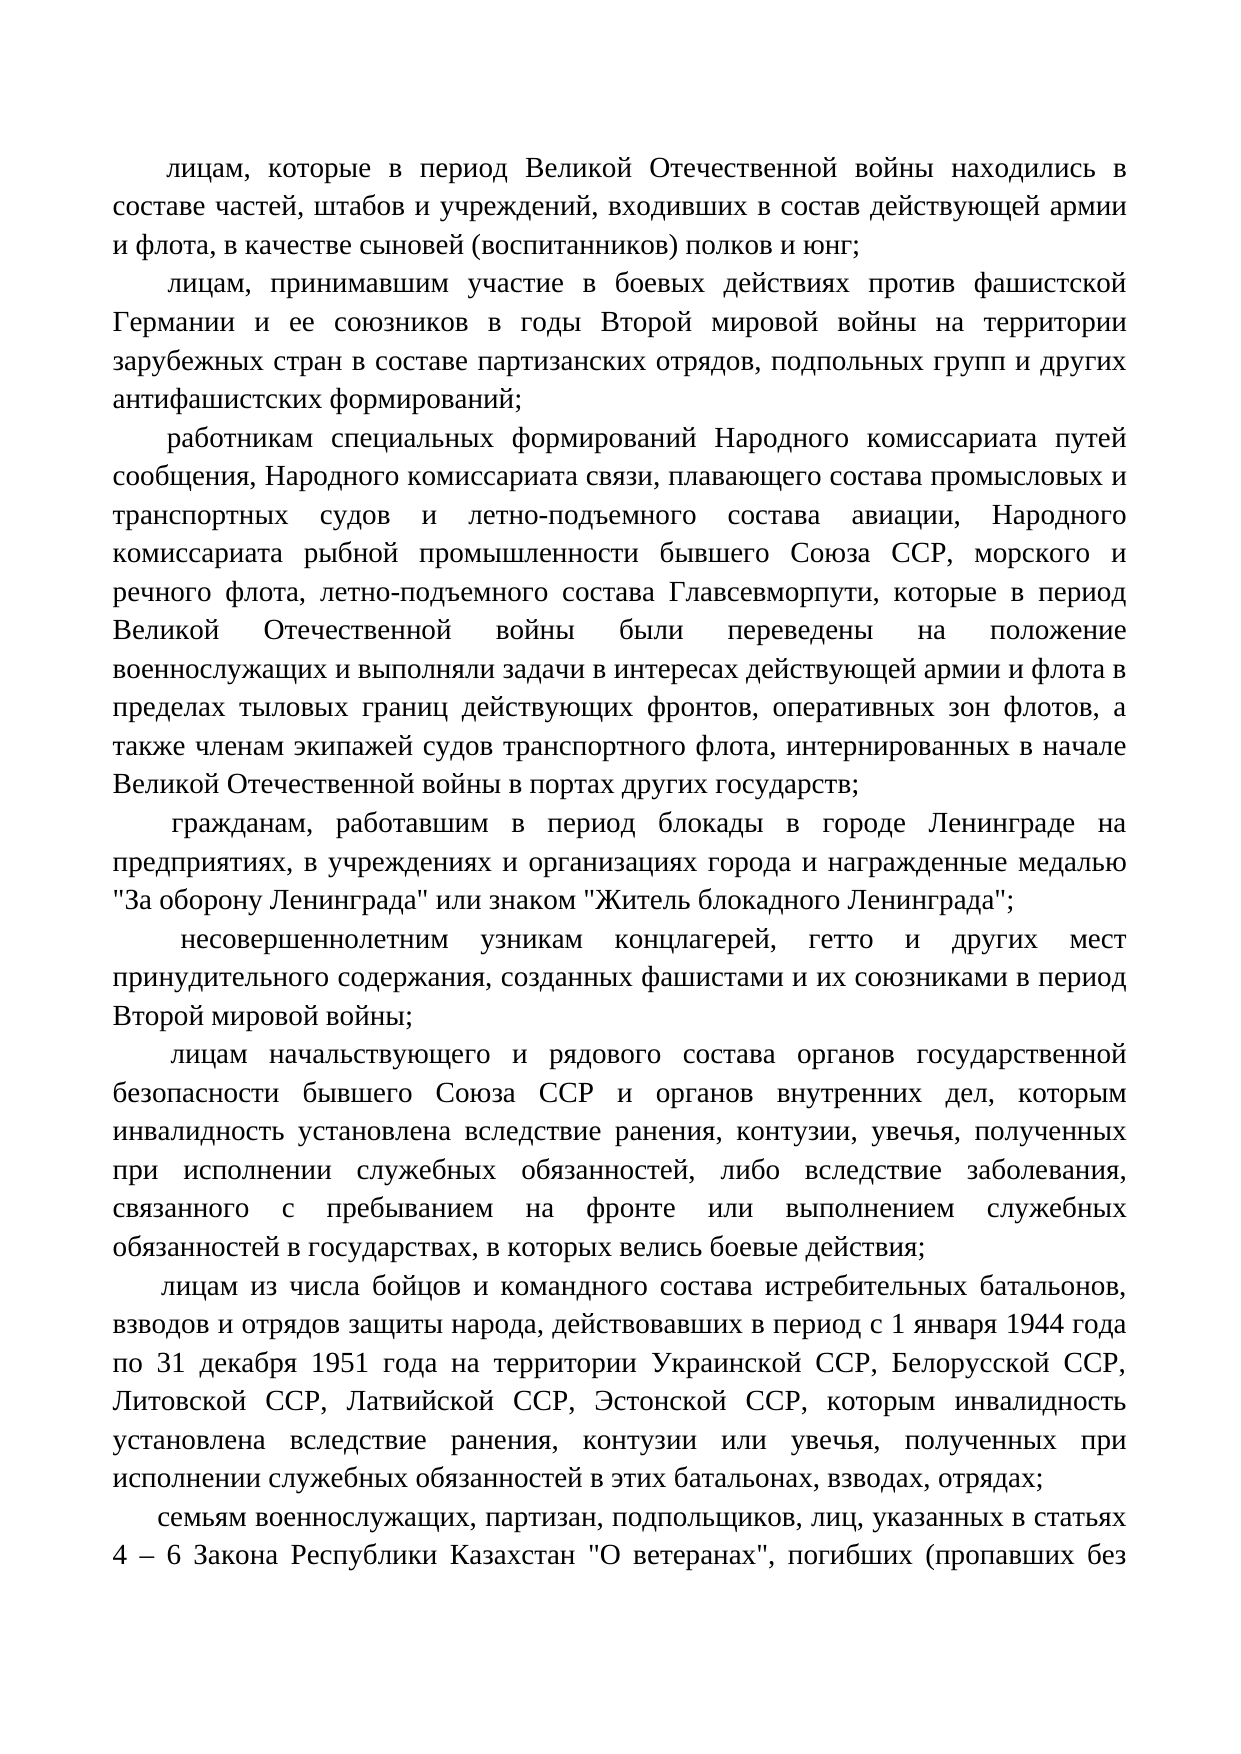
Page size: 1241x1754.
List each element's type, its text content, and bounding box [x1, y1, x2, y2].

text лицам из числа бойцов и командного состава истребительных батальонов, взводов и отрядов защиты народа, действовавших в период с 1 января 1944 года по 31 декабря 1951 года на территории Украинской ССР, Белорусской ССР, Литовской ССР, Латвийской ССР, Эстонской ССР, которым инвалидность установлена вследствие ранения, контузии или увечья, полученных при исполнении служебных обязанностей в этих батальонах, взводах, отрядах; [112, 1268, 1128, 1494]
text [112, 1499, 1128, 1571]
text гражданам, работавшим в период блокады в городе Ленинграде на предприятиях, в учреждениях и организациях города и награжденные медалью "За оборону Ленинграда" или знаком "Житель блокадного Ленинграда"; [112, 805, 1128, 916]
text лицам, принимавшим участие в боевых действиях против фашистской Германии и ее союзников в годы Второй мировой войны на территории зарубежных стран в составе партизанских отрядов, подпольных групп и других антифашистских формирований; [112, 266, 1128, 415]
text работникам специальных формирований Народного комиссариата путей сообщения, Народного комиссариата связи, плавающего состава промысловых и транспортных судов и летно-подъемного состава авиации, Народного комиссариата рыбной промышленности бывшего Союза ССР, морского и речного флота, летно-подъемного состава Главсевморпути, которые в период Великой Отечественной войны были переведены на положение военнослужащих и выполняли задачи в интересах действующей армии и флота в пределах тыловых границ действующих фронтов, оперативных зон флотов, а также членам экипажей судов транспортного флота, интернированных в начале Великой Отечественной войны в портах других государств; [112, 420, 1128, 800]
text несовершеннолетним узникам концлагерей, гетто и других мест принудительного содержания, созданных фашистами и их союзниками в период Второй мировой войны; [112, 921, 1128, 1031]
text лицам, которые в период Великой Отечественной войны находились в составе частей, штабов и учреждений, входивших в состав действующей армии и флота, в качестве сыновей (воспитанников) полков и юнг; [112, 150, 1128, 261]
text лицам начальствующего и рядового состава органов государственной безопасности бывшего Союза ССР и органов внутренних дел, которым инвалидность установлена вследствие ранения, контузии, увечья, полученных при исполнении служебных обязанностей, либо вследствие заболевания, связанного с пребыванием на фронте или выполнением служебных обязанностей в государствах, в которых велись боевые действия; [112, 1036, 1128, 1263]
